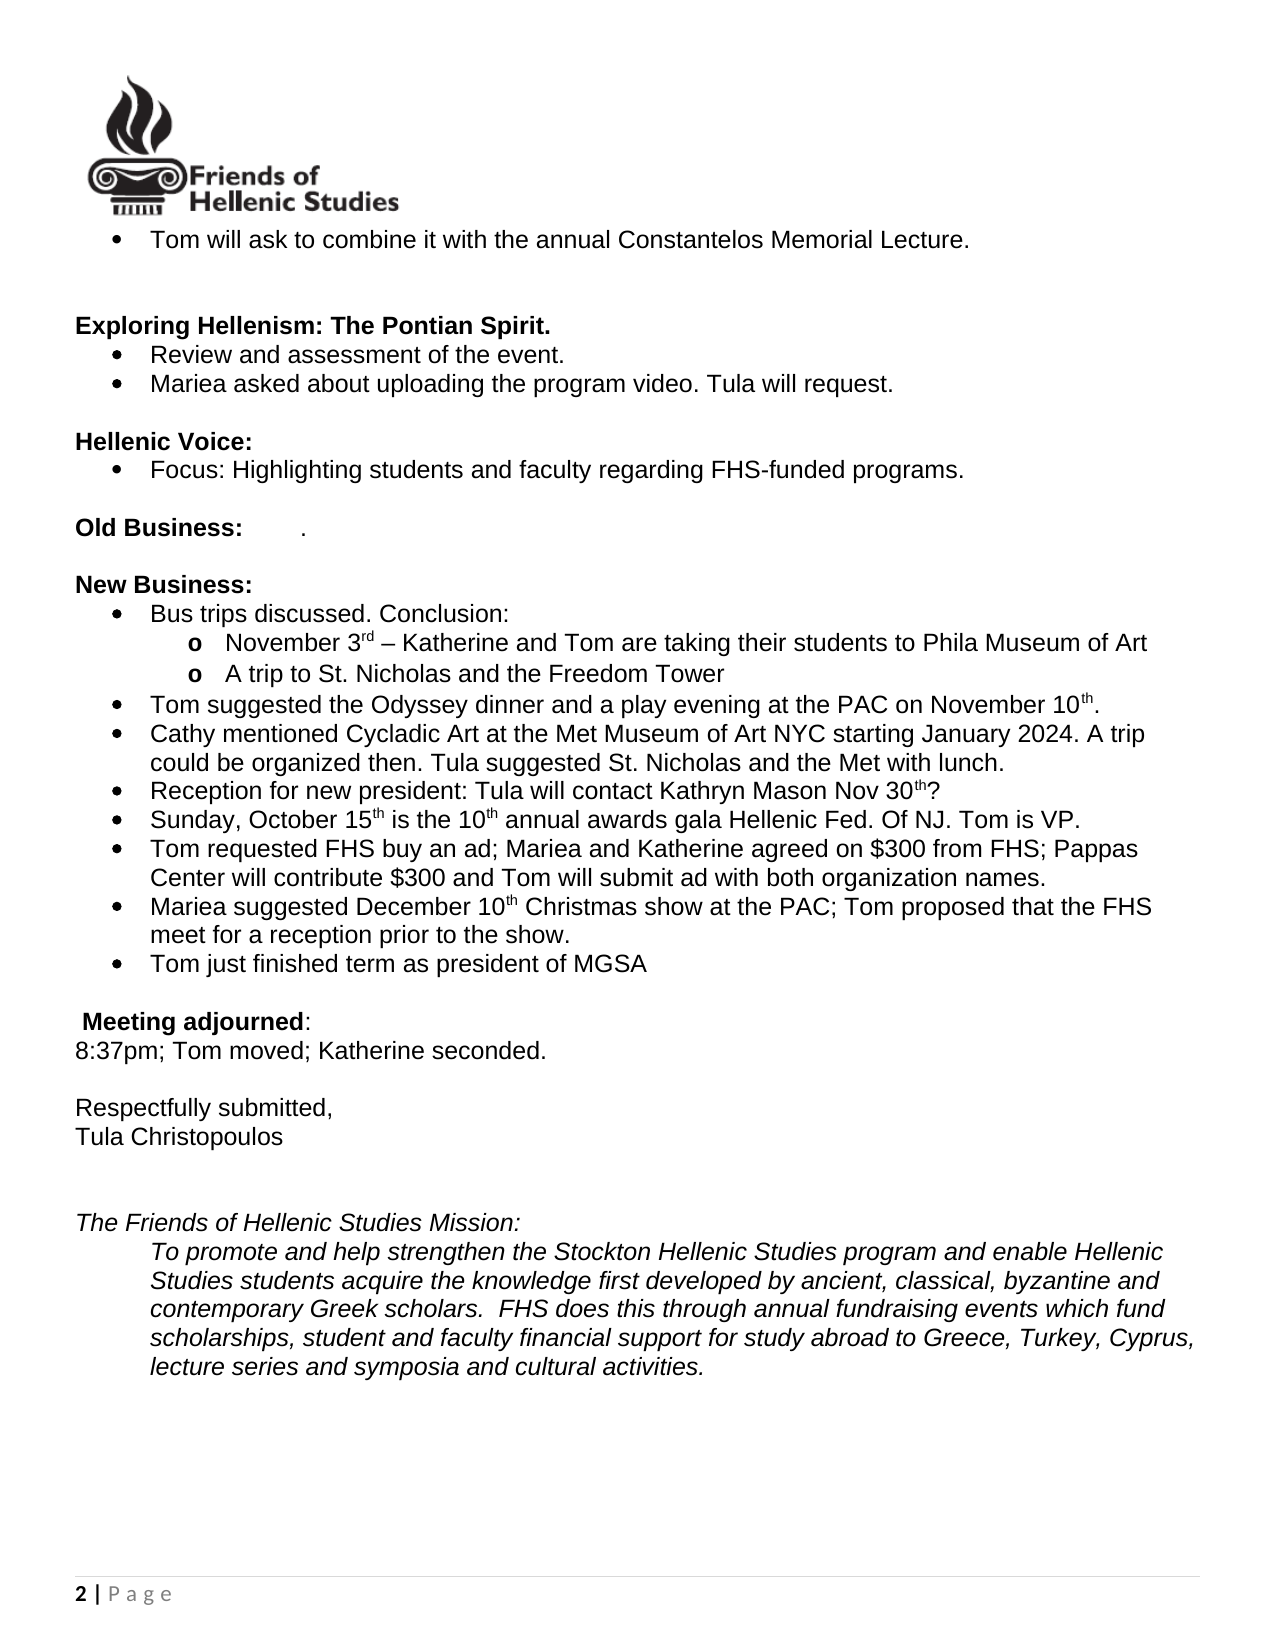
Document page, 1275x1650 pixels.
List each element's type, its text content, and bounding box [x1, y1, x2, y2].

text Exploring Hellenism: The Pontian Spirit. [75, 311, 1200, 340]
text Meeting adjourned: [75, 1007, 1200, 1036]
text Respectfully submitted, [75, 1093, 1200, 1122]
list A trip to St. Nicholas and the Freedom Tower [187, 659, 1200, 690]
list Tom requested FHS buy an ad; Mariea and Katherine agreed on $300 from FHS; Pappas Center will contribute $300 and Tom will submit ad with both organization names. [112, 834, 1200, 892]
text Tula Christopoulos [75, 1122, 1200, 1151]
list Review and assessment of the event. [112, 340, 1200, 369]
list Focus: Highlighting students and faculty regarding FHS-funded programs. [112, 455, 1200, 484]
list To promote and help strengthen the Stockton Hellenic Studies program and enable Hellenic Studies students acquire the knowledge first developed by ancient, classical, byzantine and contemporary Greek scholars. FHS does this through annual fundraising events which fund scholarships, student and faculty financial support for study abroad to Greece, Turkey, Cyprus, lecture series and symposia and cultural activities. [150, 1237, 1200, 1409]
text Hellenic Voice: [75, 427, 1200, 455]
list Cathy mentioned Cycladic Art at the Met Museum of Art NYC starting January 2024. A trip could be organized then. Tula suggested St. Nicholas and the Met with lunch. [112, 719, 1200, 776]
list Bus trips discussed. Conclusion: [112, 599, 1200, 628]
list Sunday, October 15th is the 10th annual awards gala Hellenic Fed. Of NJ. Tom is VP. [112, 805, 1200, 834]
list November 3rd – Katherine and Tom are taking their students to Phila Museum of Art [187, 628, 1200, 659]
list Mariea asked about uploading the program video. Tula will request. [112, 369, 1200, 398]
text The Friends of Hellenic Studies Mission: [75, 1208, 1200, 1237]
list Tom suggested the Odyssey dinner and a play evening at the PAC on November 10th. [112, 690, 1200, 719]
list Reception for new president: Tula will contact Kathryn Mason Nov 30th? [112, 776, 1200, 805]
list Mariea suggested December 10th Christmas show at the PAC; Tom proposed that the FHS meet for a reception prior to the show. [112, 892, 1200, 949]
text New Business: [75, 570, 1200, 599]
list Tom just finished term as president of MGSA [112, 949, 1200, 978]
text Old Business: . [75, 513, 1200, 542]
text 8:37pm; Tom moved; Katherine seconded. [75, 1036, 1200, 1064]
list Tom will ask to combine it with the annual Constantelos Memorial Lecture. [112, 225, 1200, 254]
